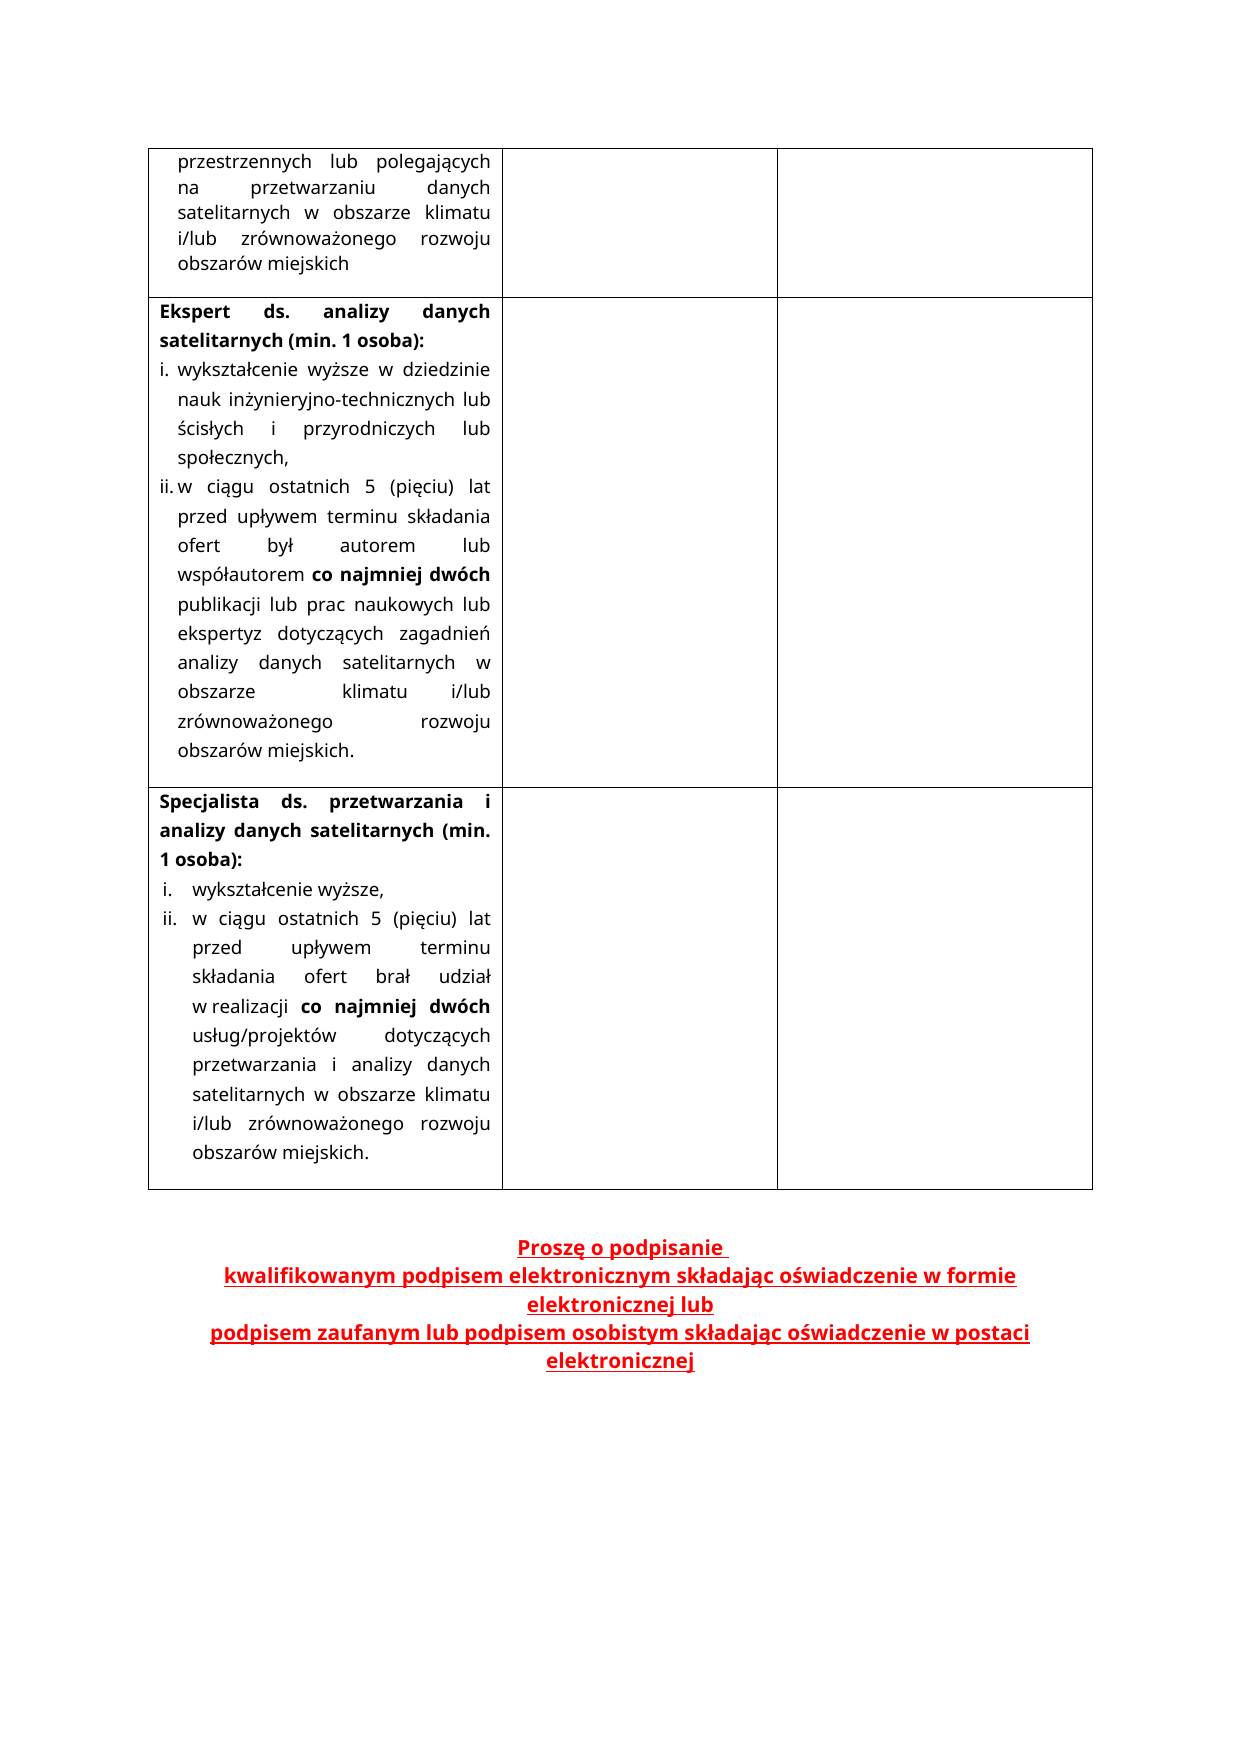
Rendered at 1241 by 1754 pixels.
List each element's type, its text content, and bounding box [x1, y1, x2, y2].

table_cell [778, 788, 1092, 1189]
text Proszę o podpisanie [148, 1233, 1093, 1261]
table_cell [149, 149, 502, 297]
table_cell Specjalista ds. przetwarzania i analizy danych satelitarnych (min. 1 osoba): i. wykształcenie wyższe, ii. w ciągu ostatnich 5 (pięciu) lat przed upływem terminu składania ofert brał udział w realizacji co najmniej dwóch usług/projektów dotyczących przetwarzania i analizy danych satelitarnych w obszarze klimatu i/lub zrównoważonego rozwoju obszarów miejskich. [149, 788, 502, 1189]
table_cell [778, 149, 1092, 297]
table_cell [503, 788, 777, 1189]
text kwalifikowanym podpisem elektronicznym składając oświadczenie w formie elektronicznej lub [148, 1261, 1093, 1318]
table_cell Ekspert ds. analizy danych satelitarnych (min. 1 osoba): i. wykształcenie wyższe w dziedzinie nauk inżynieryjno-technicznych lub ścisłych i przyrodniczych lub społecznych, ii. w ciągu ostatnich 5 (pięciu) lat przed upływem terminu składania ofert był autorem lub współautorem co najmniej dwóch publikacji lub prac naukowych lub ekspertyz dotyczących zagadnień analizy danych satelitarnych w obszarze klimatu i/lub zrównoważonego rozwoju obszarów miejskich. [149, 298, 502, 787]
table_cell [778, 298, 1092, 787]
table_cell [503, 298, 777, 787]
text podpisem zaufanym lub podpisem osobistym składając oświadczenie w postaci elektronicznej [148, 1318, 1093, 1375]
table_cell [503, 149, 777, 297]
